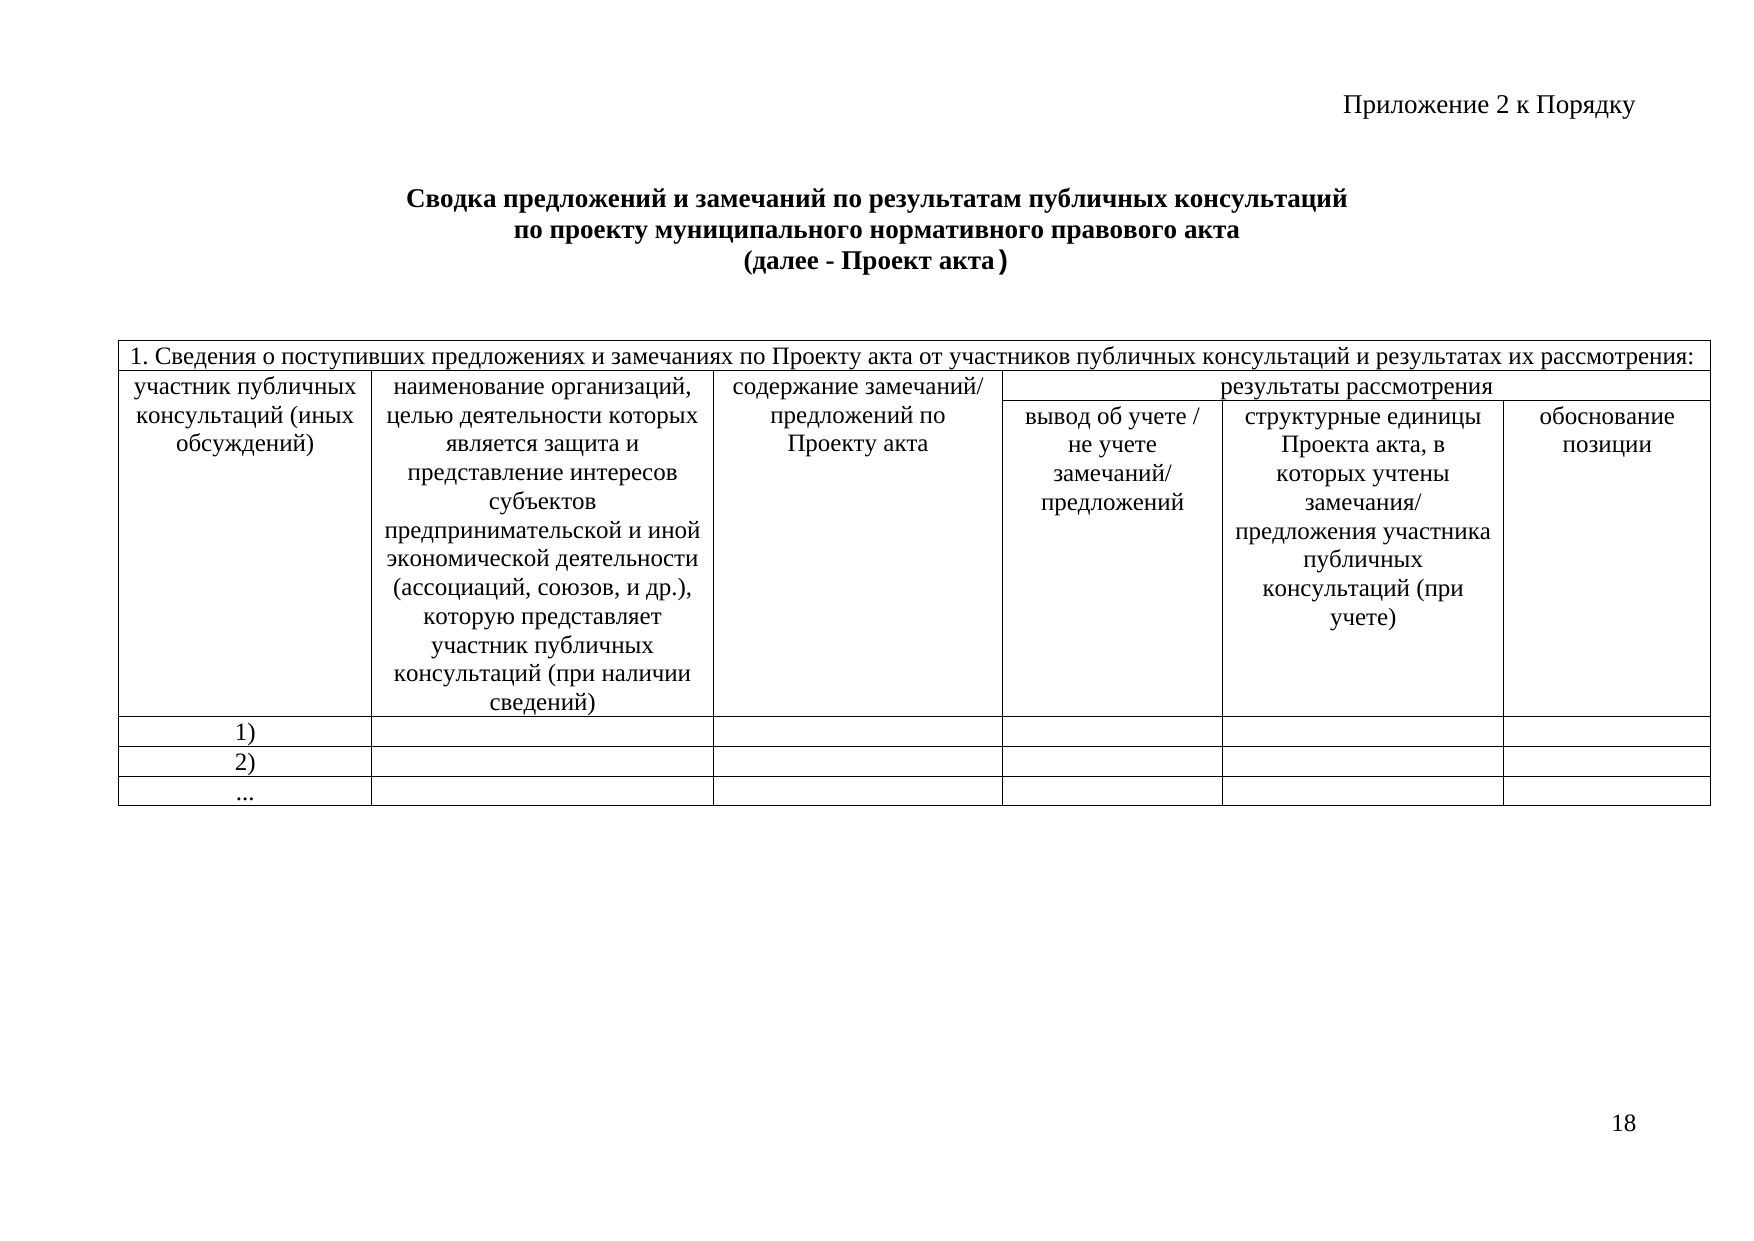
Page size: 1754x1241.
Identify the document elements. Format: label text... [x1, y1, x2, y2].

table_cell наименование организаций, целью деятельности которых является защита и представление интересов субъектов предпринимательской и иной экономической деятельности (ассоциаций, союзов, и др.), которую представляет участник публичных консультаций (при наличии сведений) [372, 371, 713, 716]
table_cell [1003, 717, 1222, 746]
table_cell [1504, 777, 1710, 805]
table_cell вывод об учете / не учете замечаний/ предложений [1003, 401, 1222, 716]
table_cell [1223, 777, 1503, 805]
table_cell содержание замечаний/ предложений по Проекту акта [714, 371, 1002, 716]
table_cell участник публичных консультаций (иных обсуждений) [119, 371, 371, 716]
table_cell [372, 717, 713, 746]
table_cell [1003, 747, 1222, 776]
table_cell [1003, 777, 1222, 805]
table_header 1. Сведения о поступивших предложениях и замечаниях по Проекту акта от участников публичных консультаций и результатах их рассмотрения: [119, 341, 1710, 370]
table_cell [714, 747, 1002, 776]
table_cell [1504, 717, 1710, 746]
table_cell [372, 747, 713, 776]
table_cell 2) [119, 747, 371, 776]
table_cell ... [119, 777, 371, 805]
text по проекту муниципального нормативного правового акта [118, 213, 1636, 244]
table_cell [714, 717, 1002, 746]
table_cell [714, 777, 1002, 805]
text Сводка предложений и замечаний по результатам публичных консультаций [118, 182, 1636, 213]
text (далее - Проект акта) [118, 244, 1636, 278]
table_cell обоснование позиции [1504, 401, 1710, 716]
table_cell [1223, 717, 1503, 746]
table_cell [1504, 747, 1710, 776]
text Приложение 2 к Порядку [118, 89, 1636, 120]
table_cell структурные единицы Проекта акта, в которых учтены замечания/ предложения участника публичных консультаций (при учете) [1223, 401, 1503, 716]
table_cell [372, 777, 713, 805]
table_cell результаты рассмотрения [1003, 371, 1710, 400]
table_cell 1) [119, 717, 371, 746]
table_cell [1223, 747, 1503, 776]
